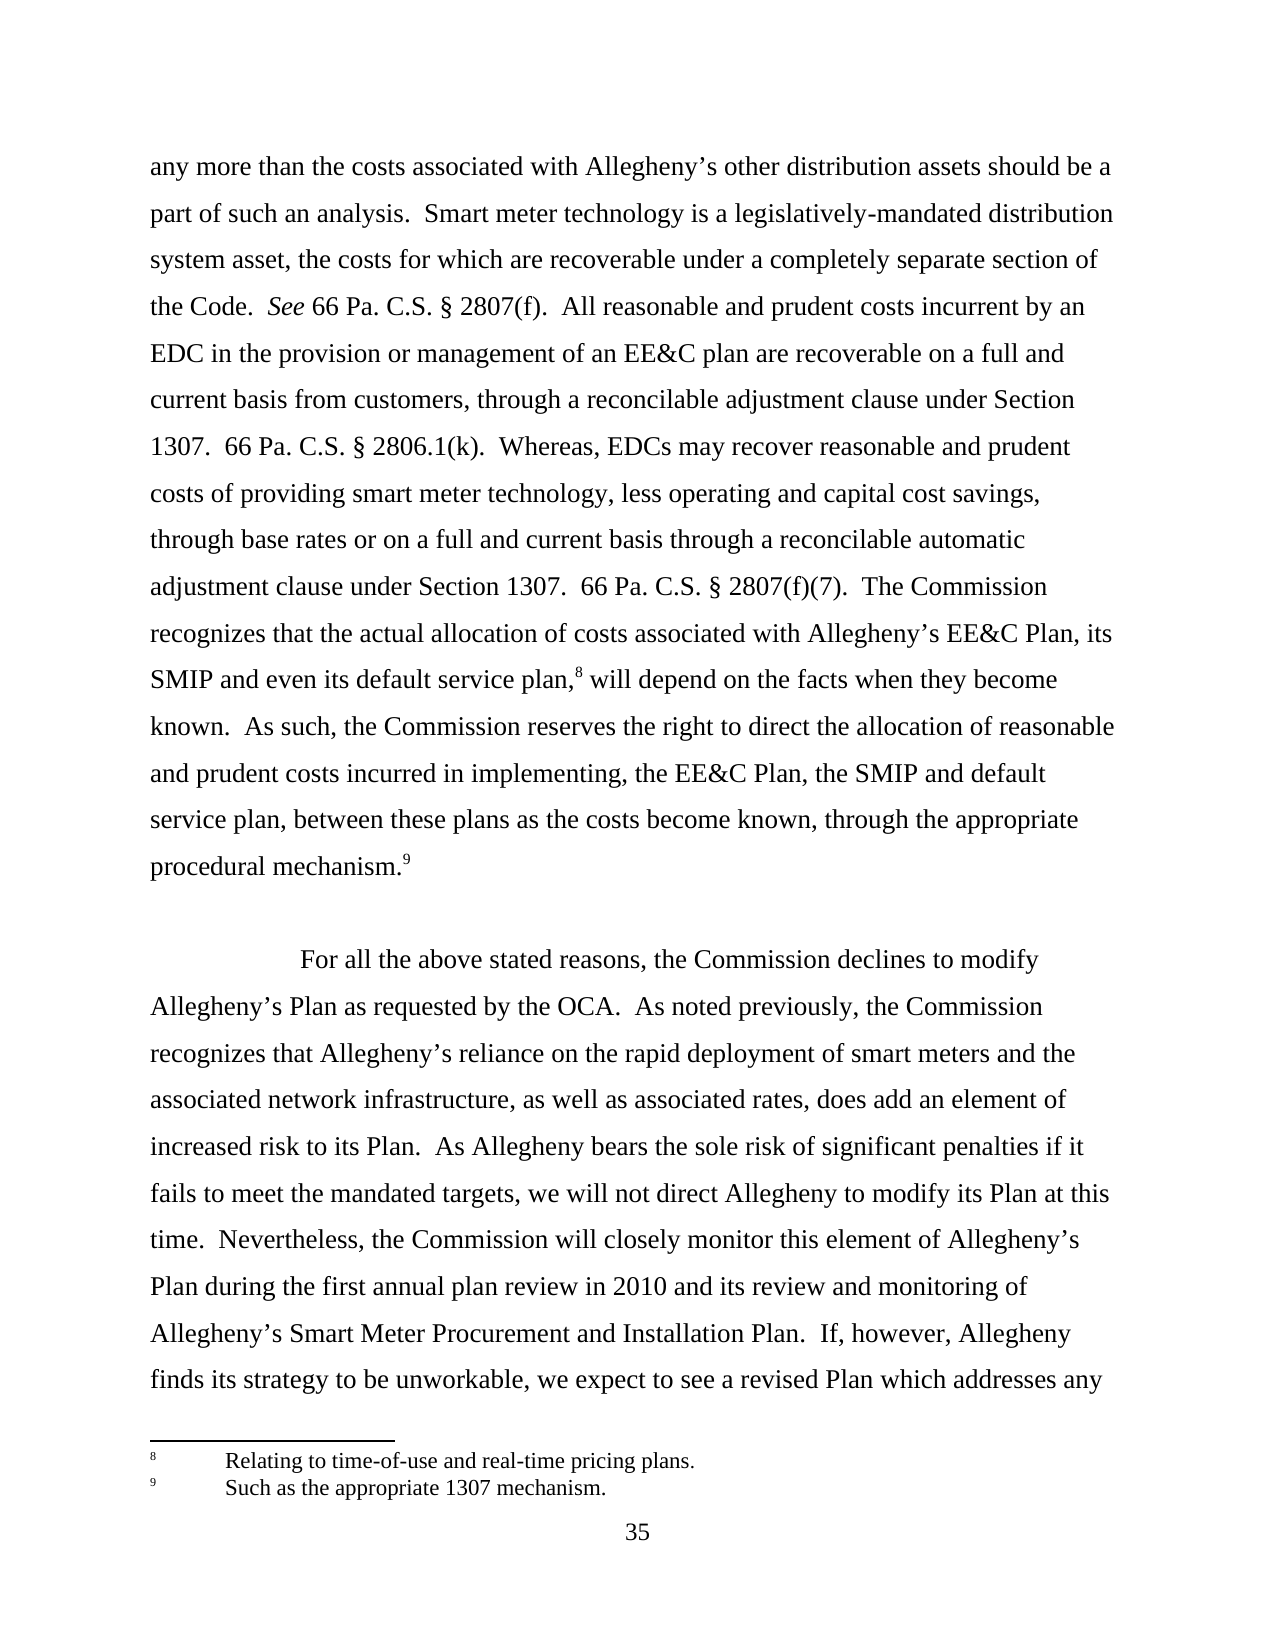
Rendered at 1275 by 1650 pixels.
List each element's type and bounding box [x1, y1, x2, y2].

text [150, 943, 1125, 1394]
text [150, 150, 1125, 881]
